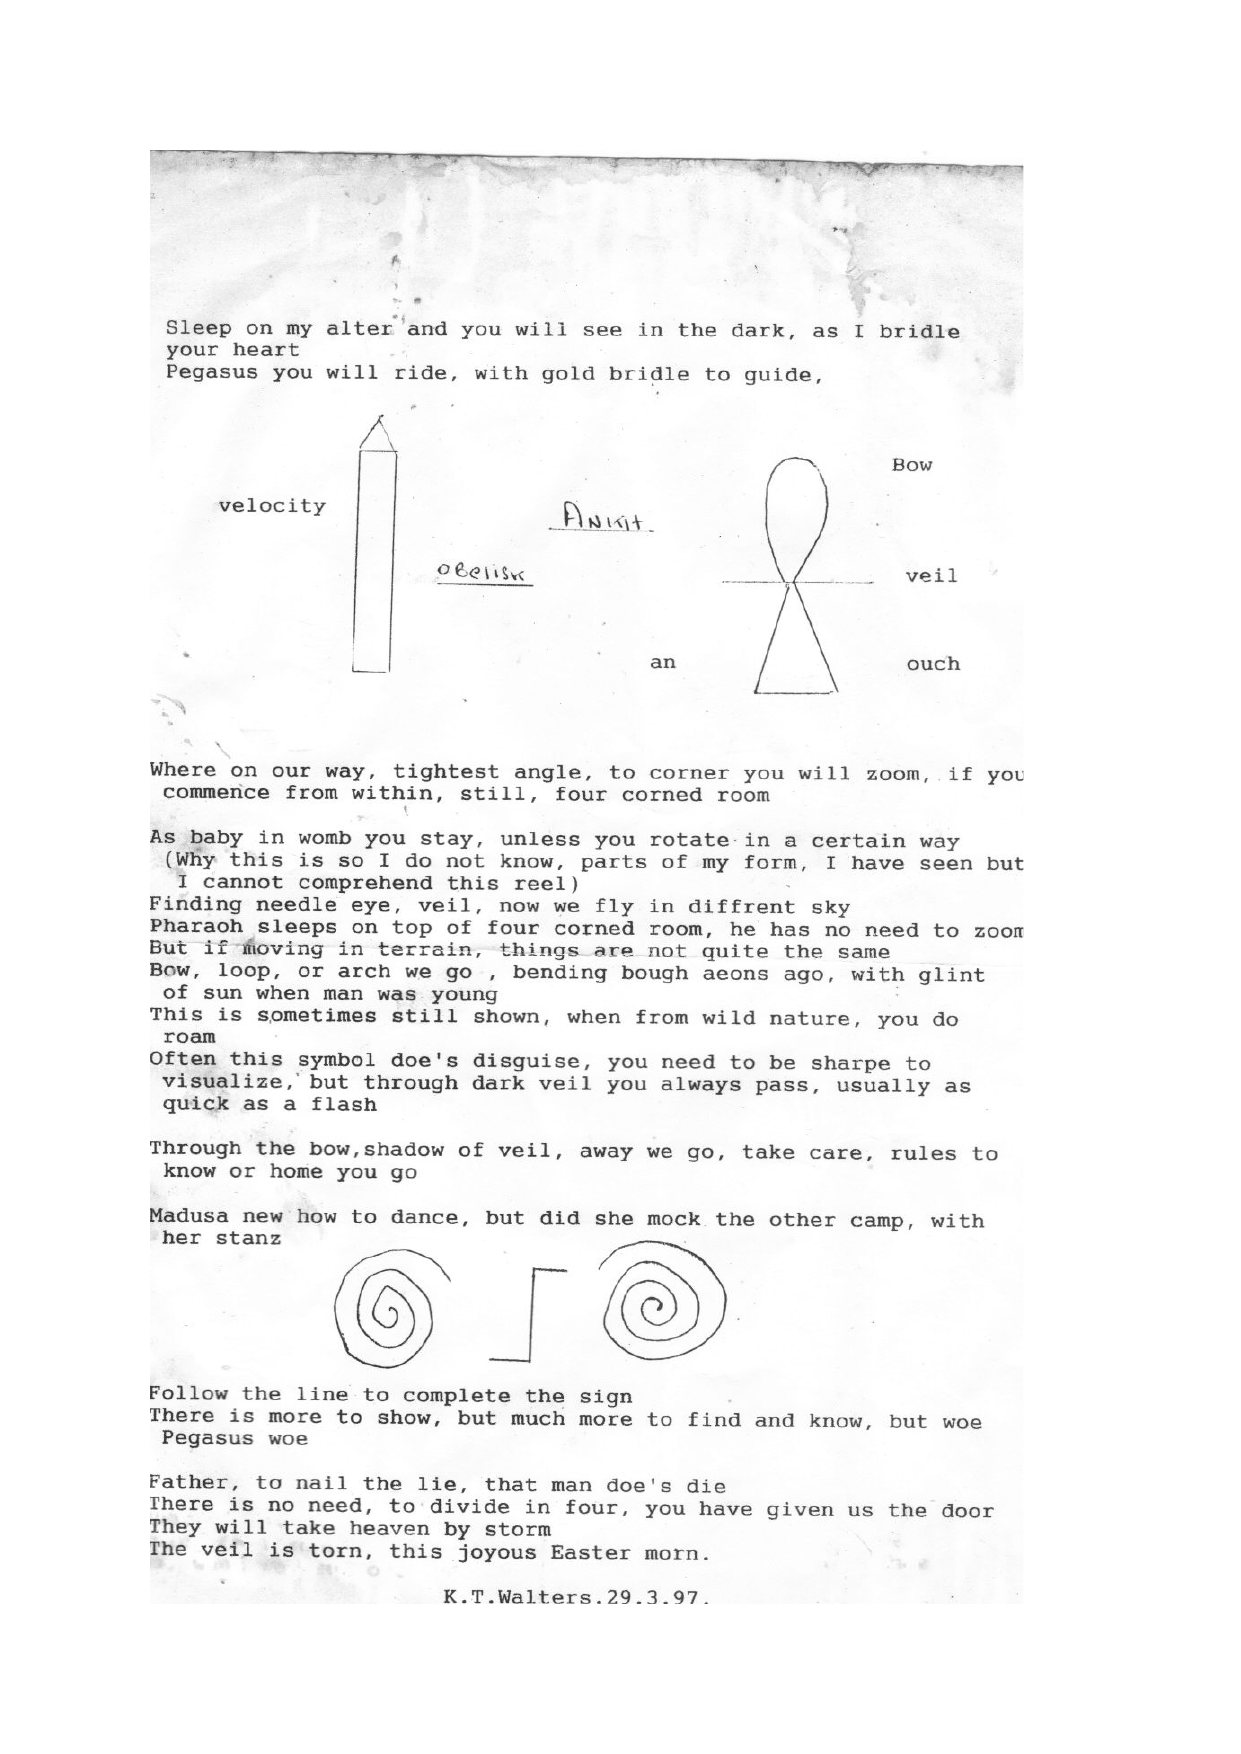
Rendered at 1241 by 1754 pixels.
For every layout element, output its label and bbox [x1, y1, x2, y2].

picture [150, 150, 1024, 1604]
